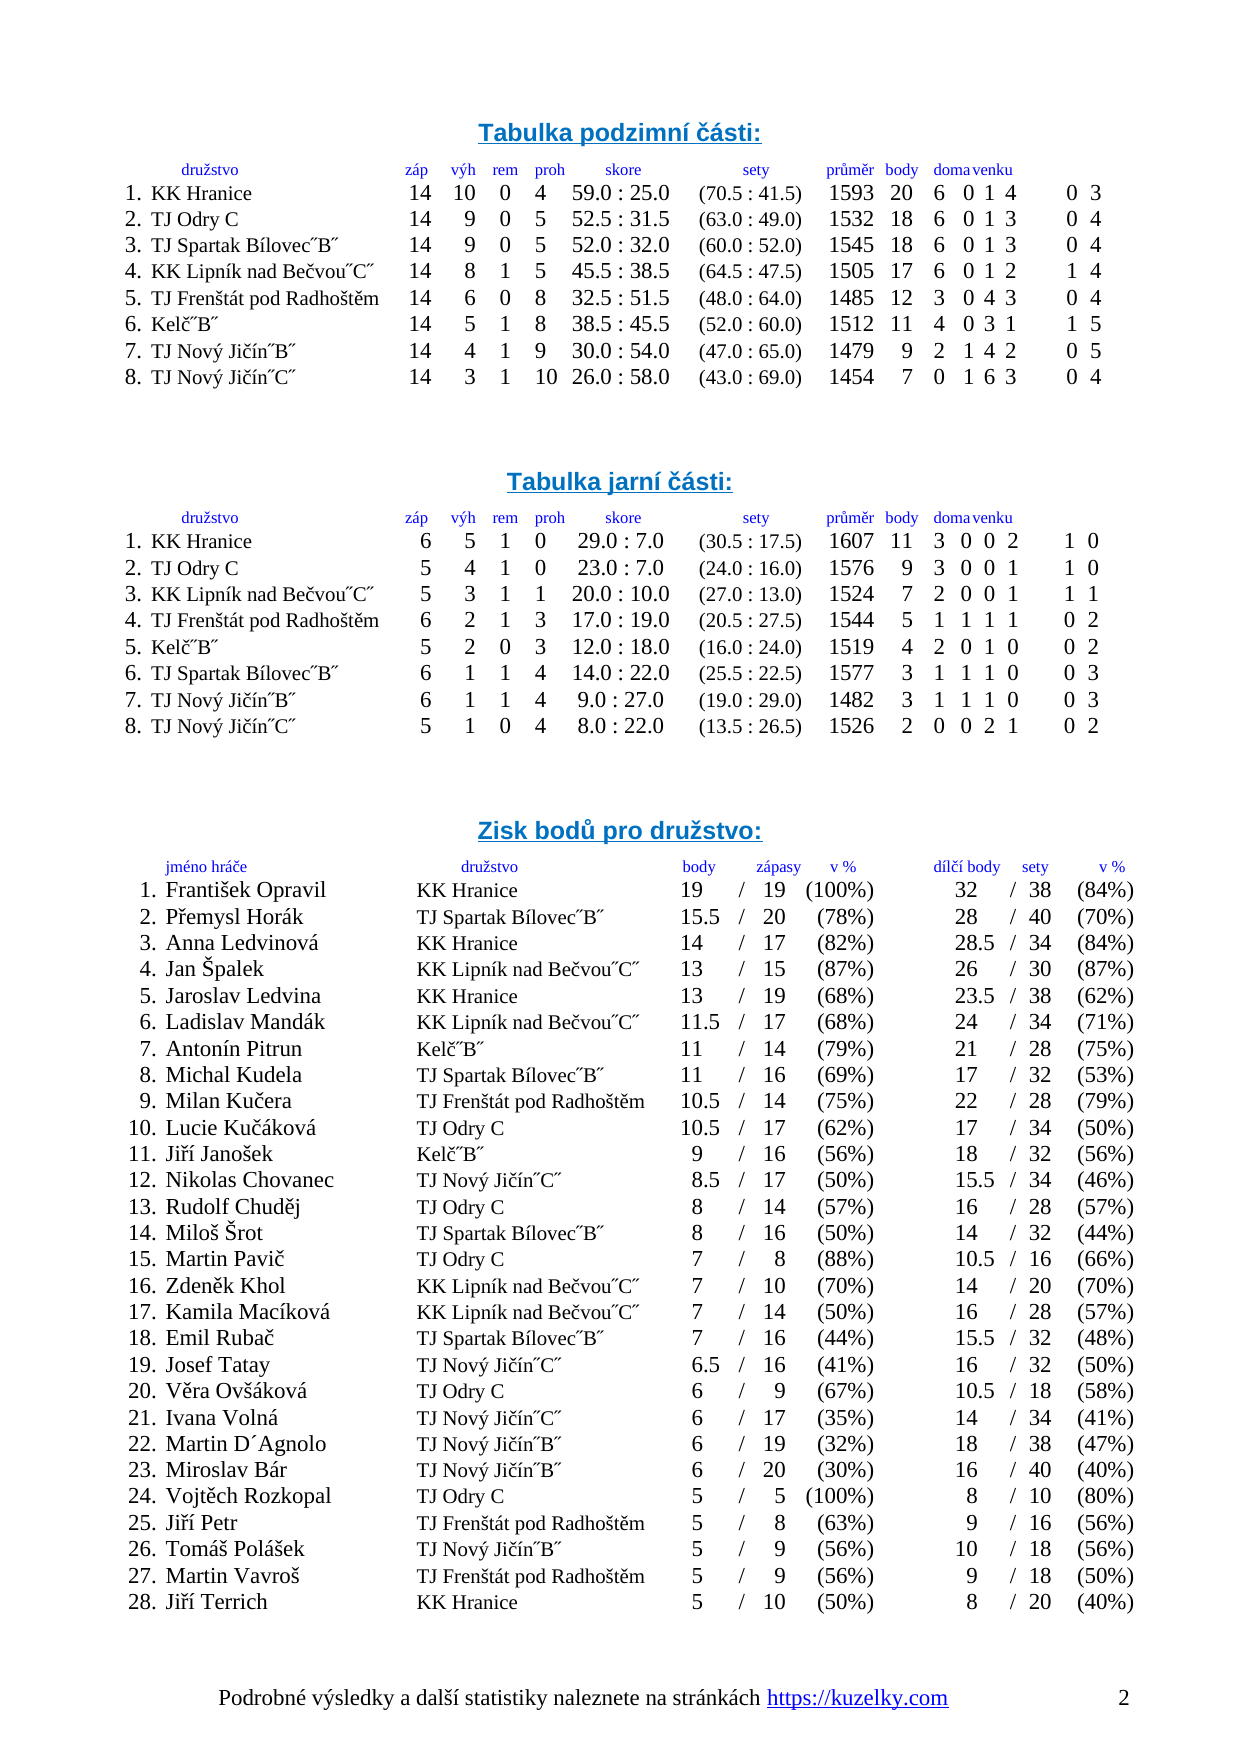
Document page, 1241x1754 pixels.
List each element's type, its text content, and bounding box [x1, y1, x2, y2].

text družstvo záp výh rem proh skore sety průměr body doma venku [106, 159, 1134, 178]
text 13. Rudolf Chuděj TJ Odry C 8 / 14 (57%) 16 / 28 (57%) [106, 1193, 1134, 1219]
text 15. Martin Pavič TJ Odry C 7 / 8 (88%) 10.5 / 16 (66%) [106, 1245, 1134, 1272]
text 9. Milan Kučera TJ Frenštát pod Radhoštěm 10.5 / 14 (75%) 22 / 28 (79%) [106, 1087, 1134, 1114]
text 1. KK Hranice 14 10 0 4 59.0 : 25.0 (70.5 : 41.5) 1593 20 6 0 1 4 0 3 [106, 178, 1134, 205]
text 8. Michal Kudela TJ Spartak Bílovec˝B˝ 11 / 16 (69%) 17 / 32 (53%) [106, 1061, 1134, 1087]
text 4. Jan Špalek KK Lipník nad Bečvou˝C˝ 13 / 15 (87%) 26 / 30 (87%) [106, 956, 1134, 982]
text Zisk bodů pro družstvo: [94, 816, 1145, 845]
text 7. TJ Nový Jičín˝B˝ 14 4 1 9 30.0 : 54.0 (47.0 : 65.0) 1479 9 2 1 4 2 0 5 [106, 337, 1134, 363]
text 6. TJ Spartak Bílovec˝B˝ 6 1 1 4 14.0 : 22.0 (25.5 : 22.5) 1577 3 1 1 1 0 0 3 [106, 659, 1134, 686]
text 2. Přemysl Horák TJ Spartak Bílovec˝B˝ 15.5 / 20 (78%) 28 / 40 (70%) [106, 903, 1134, 929]
text 17. Kamila Macíková KK Lipník nad Bečvou˝C˝ 7 / 14 (50%) 16 / 28 (57%) [106, 1298, 1134, 1324]
text Tabulka jarní části: [94, 467, 1145, 496]
text 20. Věra Ovšáková TJ Odry C 6 / 9 (67%) 10.5 / 18 (58%) [106, 1377, 1134, 1403]
text 11. Jiří Janošek Kelč˝B˝ 9 / 16 (56%) 18 / 32 (56%) [106, 1140, 1134, 1166]
text družstvo záp výh rem proh skore sety průměr body doma venku [106, 508, 1134, 527]
text 22. Martin D´Agnolo TJ Nový Jičín˝B˝ 6 / 19 (32%) 18 / 38 (47%) [106, 1430, 1134, 1456]
text 24. Vojtěch Rozkopal TJ Odry C 5 / 5 (100%) 8 / 10 (80%) [106, 1483, 1134, 1509]
text 8. TJ Nový Jičín˝C˝ 14 3 1 10 26.0 : 58.0 (43.0 : 69.0) 1454 7 0 1 6 3 0 4 [106, 363, 1134, 389]
text 28. Jiří Terrich KK Hranice 5 / 10 (50%) 8 / 20 (40%) [106, 1588, 1134, 1614]
text 25. Jiří Petr TJ Frenštát pod Radhoštěm 5 / 8 (63%) 9 / 16 (56%) [106, 1509, 1134, 1535]
text 18. Emil Rubač TJ Spartak Bílovec˝B˝ 7 / 16 (44%) 15.5 / 32 (48%) [106, 1324, 1134, 1351]
text 4. KK Lipník nad Bečvou˝C˝ 14 8 1 5 45.5 : 38.5 (64.5 : 47.5) 1505 17 6 0 1 2 1 4 [106, 258, 1134, 284]
text 12. Nikolas Chovanec TJ Nový Jičín˝C˝ 8.5 / 17 (50%) 15.5 / 34 (46%) [106, 1166, 1134, 1193]
text 27. Martin Vavroš TJ Frenštát pod Radhoštěm 5 / 9 (56%) 9 / 18 (50%) [106, 1562, 1134, 1588]
text 8. TJ Nový Jičín˝C˝ 5 1 0 4 8.0 : 22.0 (13.5 : 26.5) 1526 2 0 0 2 1 0 2 [106, 712, 1134, 738]
text 10. Lucie Kučáková TJ Odry C 10.5 / 17 (62%) 17 / 34 (50%) [106, 1114, 1134, 1140]
text 5. TJ Frenštát pod Radhoštěm 14 6 0 8 32.5 : 51.5 (48.0 : 64.0) 1485 12 3 0 4 3 0 4 [106, 284, 1134, 310]
text 21. Ivana Volná TJ Nový Jičín˝C˝ 6 / 17 (35%) 14 / 34 (41%) [106, 1403, 1134, 1430]
text 6. Kelč˝B˝ 14 5 1 8 38.5 : 45.5 (52.0 : 60.0) 1512 11 4 0 3 1 1 5 [106, 310, 1134, 337]
text 3. Anna Ledvinová KK Hranice 14 / 17 (82%) 28.5 / 34 (84%) [106, 929, 1134, 956]
text 3. TJ Spartak Bílovec˝B˝ 14 9 0 5 52.0 : 32.0 (60.0 : 52.0) 1545 18 6 0 1 3 0 4 [106, 231, 1134, 258]
text 2. TJ Odry C 5 4 1 0 23.0 : 7.0 (24.0 : 16.0) 1576 9 3 0 0 1 1 0 [106, 554, 1134, 580]
text 1. František Opravil KK Hranice 19 / 19 (100%) 32 / 38 (84%) [106, 876, 1134, 903]
text 19. Josef Tatay TJ Nový Jičín˝C˝ 6.5 / 16 (41%) 16 / 32 (50%) [106, 1351, 1134, 1377]
text 3. KK Lipník nad Bečvou˝C˝ 5 3 1 1 20.0 : 10.0 (27.0 : 13.0) 1524 7 2 0 0 1 1 1 [106, 580, 1134, 607]
text Tabulka podzimní části: [94, 118, 1145, 147]
text 26. Tomáš Polášek TJ Nový Jičín˝B˝ 5 / 9 (56%) 10 / 18 (56%) [106, 1535, 1134, 1562]
text 7. Antonín Pitrun Kelč˝B˝ 11 / 14 (79%) 21 / 28 (75%) [106, 1034, 1134, 1061]
text 6. Ladislav Mandák KK Lipník nad Bečvou˝C˝ 11.5 / 17 (68%) 24 / 34 (71%) [106, 1008, 1134, 1034]
text 2. TJ Odry C 14 9 0 5 52.5 : 31.5 (63.0 : 49.0) 1532 18 6 0 1 3 0 4 [106, 205, 1134, 231]
text 5. Jaroslav Ledvina KK Hranice 13 / 19 (68%) 23.5 / 38 (62%) [106, 982, 1134, 1008]
text 23. Miroslav Bár TJ Nový Jičín˝B˝ 6 / 20 (30%) 16 / 40 (40%) [106, 1456, 1134, 1483]
text jméno hráče družstvo body zápasy v % dílčí body sety v % [106, 857, 1134, 876]
text 7. TJ Nový Jičín˝B˝ 6 1 1 4 9.0 : 27.0 (19.0 : 29.0) 1482 3 1 1 1 0 0 3 [106, 686, 1134, 712]
text 5. Kelč˝B˝ 5 2 0 3 12.0 : 18.0 (16.0 : 24.0) 1519 4 2 0 1 0 0 2 [106, 633, 1134, 659]
text 14. Miloš Šrot TJ Spartak Bílovec˝B˝ 8 / 16 (50%) 14 / 32 (44%) [106, 1219, 1134, 1245]
text 16. Zdeněk Khol KK Lipník nad Bečvou˝C˝ 7 / 10 (70%) 14 / 20 (70%) [106, 1272, 1134, 1298]
text 4. TJ Frenštát pod Radhoštěm 6 2 1 3 17.0 : 19.0 (20.5 : 27.5) 1544 5 1 1 1 1 0 2 [106, 607, 1134, 633]
text 1. KK Hranice 6 5 1 0 29.0 : 7.0 (30.5 : 17.5) 1607 11 3 0 0 2 1 0 [106, 527, 1134, 554]
